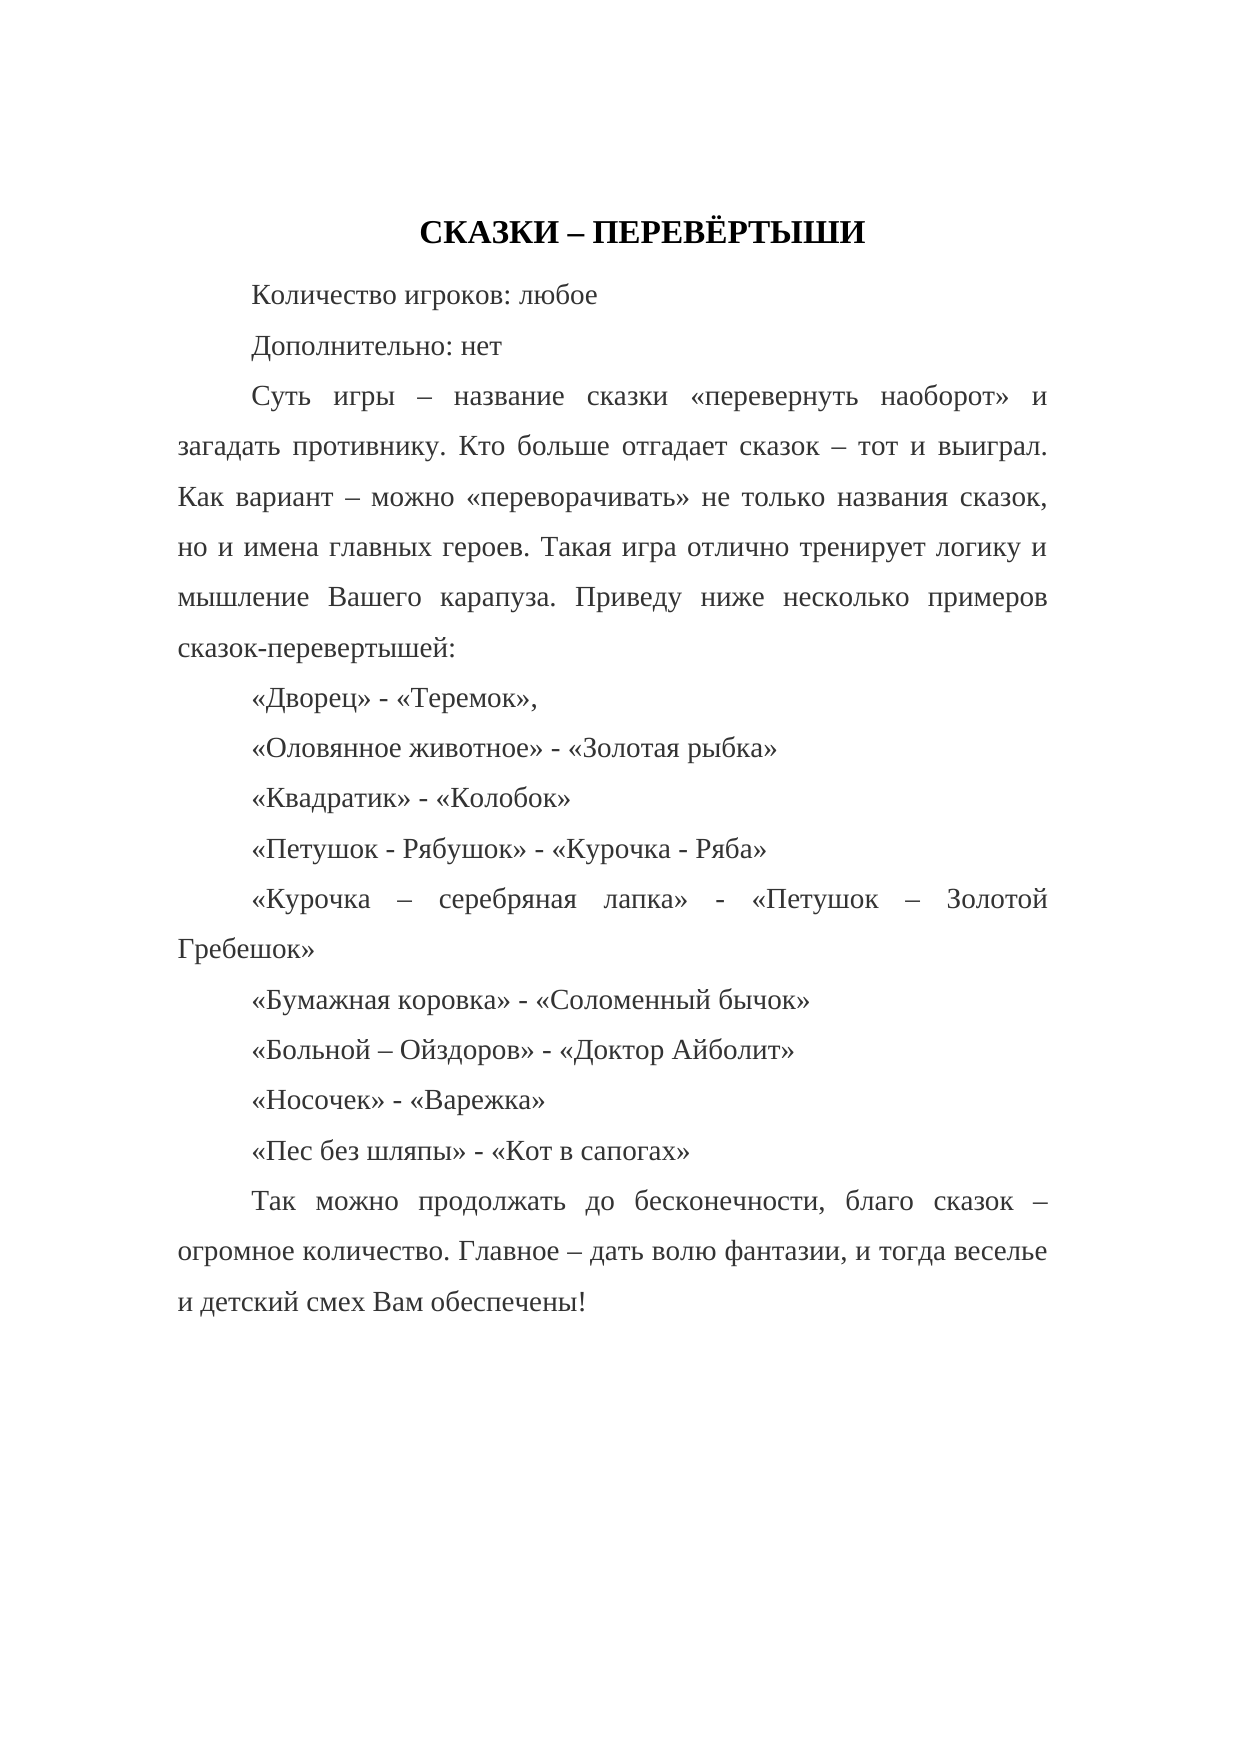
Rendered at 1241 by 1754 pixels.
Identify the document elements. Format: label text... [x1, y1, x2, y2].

text «Оловянное животное» - «Золотая рыбка» [177, 730, 1048, 764]
text «Пес без шляпы» - «Кот в сапогах» [177, 1133, 1048, 1166]
text СКАЗКИ – ПЕРЕВЁРТЫШИ [177, 213, 1107, 251]
text Суть игры – название сказки «перевернуть наоборот» и загадать противнику. Кто больше отгадает сказок – тот и выиграл. Как вариант – можно «переворачивать» не только названия сказок, но и имена главных героев. Такая игра отлично тренирует логику и мышление Вашего карапуза. Приведу ниже несколько примеров сказок-перевертышей: [177, 378, 1048, 663]
text «Квадратик» - «Колобок» [177, 781, 1048, 814]
text Дополнительно: нет [177, 328, 1048, 361]
text «Бумажная коровка» - «Соломенный бычок» [177, 982, 1048, 1015]
text «Больной – Ойздоров» - «Доктор Айболит» [177, 1032, 1048, 1066]
text Количество игроков: любое [177, 277, 1048, 311]
text «Дворец» - «Теремок», [177, 680, 1048, 713]
text «Курочка – серебряная лапка» - «Петушок – Золотой Гребешок» [177, 881, 1048, 965]
text Так можно продолжать до бесконечности, благо сказок – огромное количество. Главное – дать волю фантазии, и тогда веселье и детский смех Вам обеспечены! [177, 1183, 1048, 1317]
text «Носочек» - «Варежка» [177, 1082, 1048, 1116]
text «Петушок - Рябушок» - «Курочка - Ряба» [177, 831, 1048, 864]
